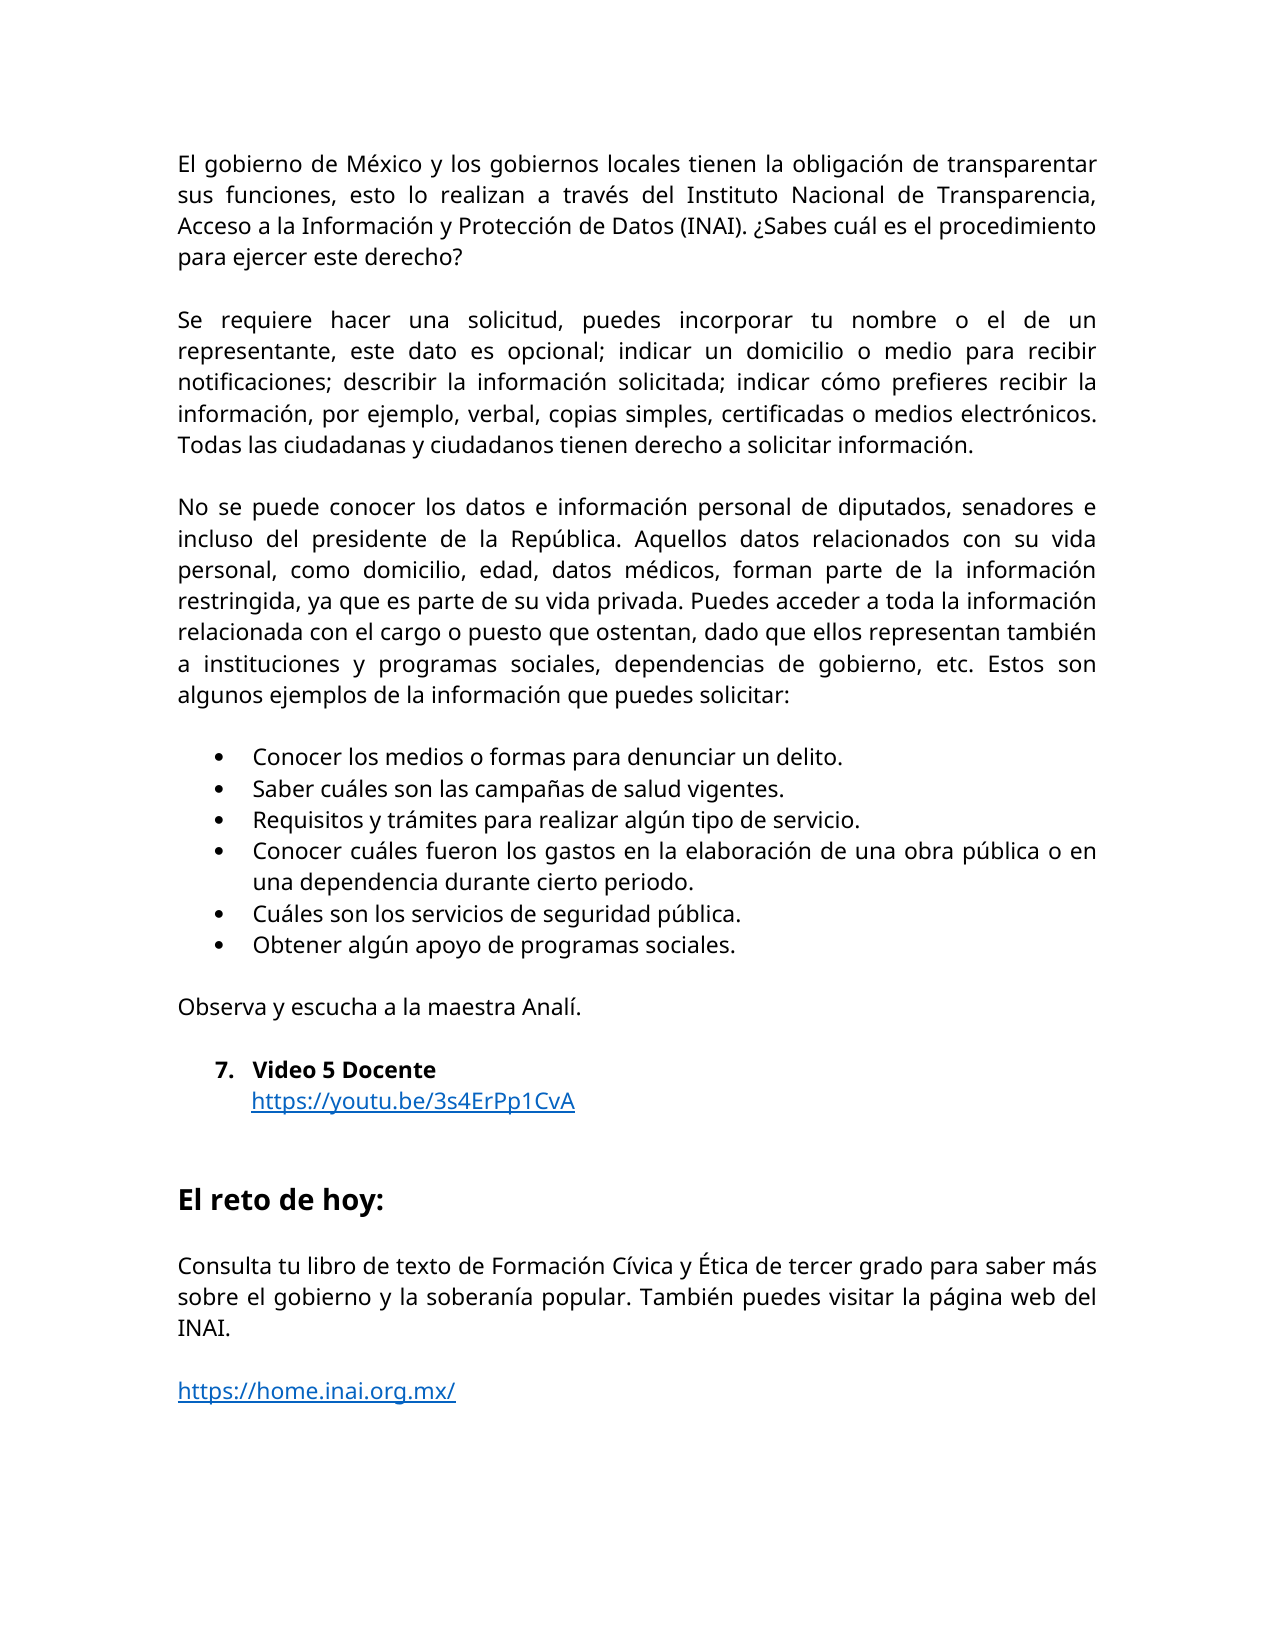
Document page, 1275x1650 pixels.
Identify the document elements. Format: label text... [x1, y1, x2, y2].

list Video 5 Docente [215, 1054, 1098, 1085]
text Observa y escucha a la maestra Analí. [177, 991, 1098, 1023]
text El reto de hoy: [177, 1179, 1098, 1218]
text https://home.inai.org.mx/ [177, 1375, 1098, 1406]
list Obtener algún apoyo de programas sociales. [215, 929, 1098, 960]
text https://youtu.be/3s4ErPp1CvA [177, 1085, 1098, 1116]
list Saber cuáles son las campañas de salud vigentes. [215, 773, 1098, 804]
list Requisitos y trámites para realizar algún tipo de servicio. [215, 804, 1098, 835]
list Conocer cuáles fueron los gastos en la elaboración de una obra pública o en una dependencia durante cierto periodo. [215, 835, 1098, 898]
text Se requiere hacer una solicitud, puedes incorporar tu nombre o el de un representante, este dato es opcional; indicar un domicilio o medio para recibir notificaciones; describir la información solicitada; indicar cómo prefieres recibir la información, por ejemplo, verbal, copias simples, certificadas o medios electrónicos. Todas las ciudadanas y ciudadanos tienen derecho a solicitar información. [177, 304, 1098, 460]
text No se puede conocer los datos e información personal de diputados, senadores e incluso del presidente de la República. Aquellos datos relacionados con su vida personal, como domicilio, edad, datos médicos, forman parte de la información restringida, ya que es parte de su vida privada. Puedes acceder a toda la información relacionada con el cargo o puesto que ostentan, dado que ellos representan también a instituciones y programas sociales, dependencias de gobierno, etc. Estos son algunos ejemplos de la información que puedes solicitar: [177, 491, 1098, 710]
text El gobierno de México y los gobiernos locales tienen la obligación de transparentar sus funciones, esto lo realizan a través del Instituto Nacional de Transparencia, Acceso a la Información y Protección de Datos (INAI). ¿Sabes cuál es el procedimiento para ejercer este derecho? [177, 148, 1098, 273]
list Conocer los medios o formas para denunciar un delito. [215, 741, 1098, 773]
list Cuáles son los servicios de seguridad pública. [215, 898, 1098, 929]
text Consulta tu libro de texto de Formación Cívica y Ética de tercer grado para saber más sobre el gobierno y la soberanía popular. También puedes visitar la página web del INAI. [177, 1250, 1098, 1343]
